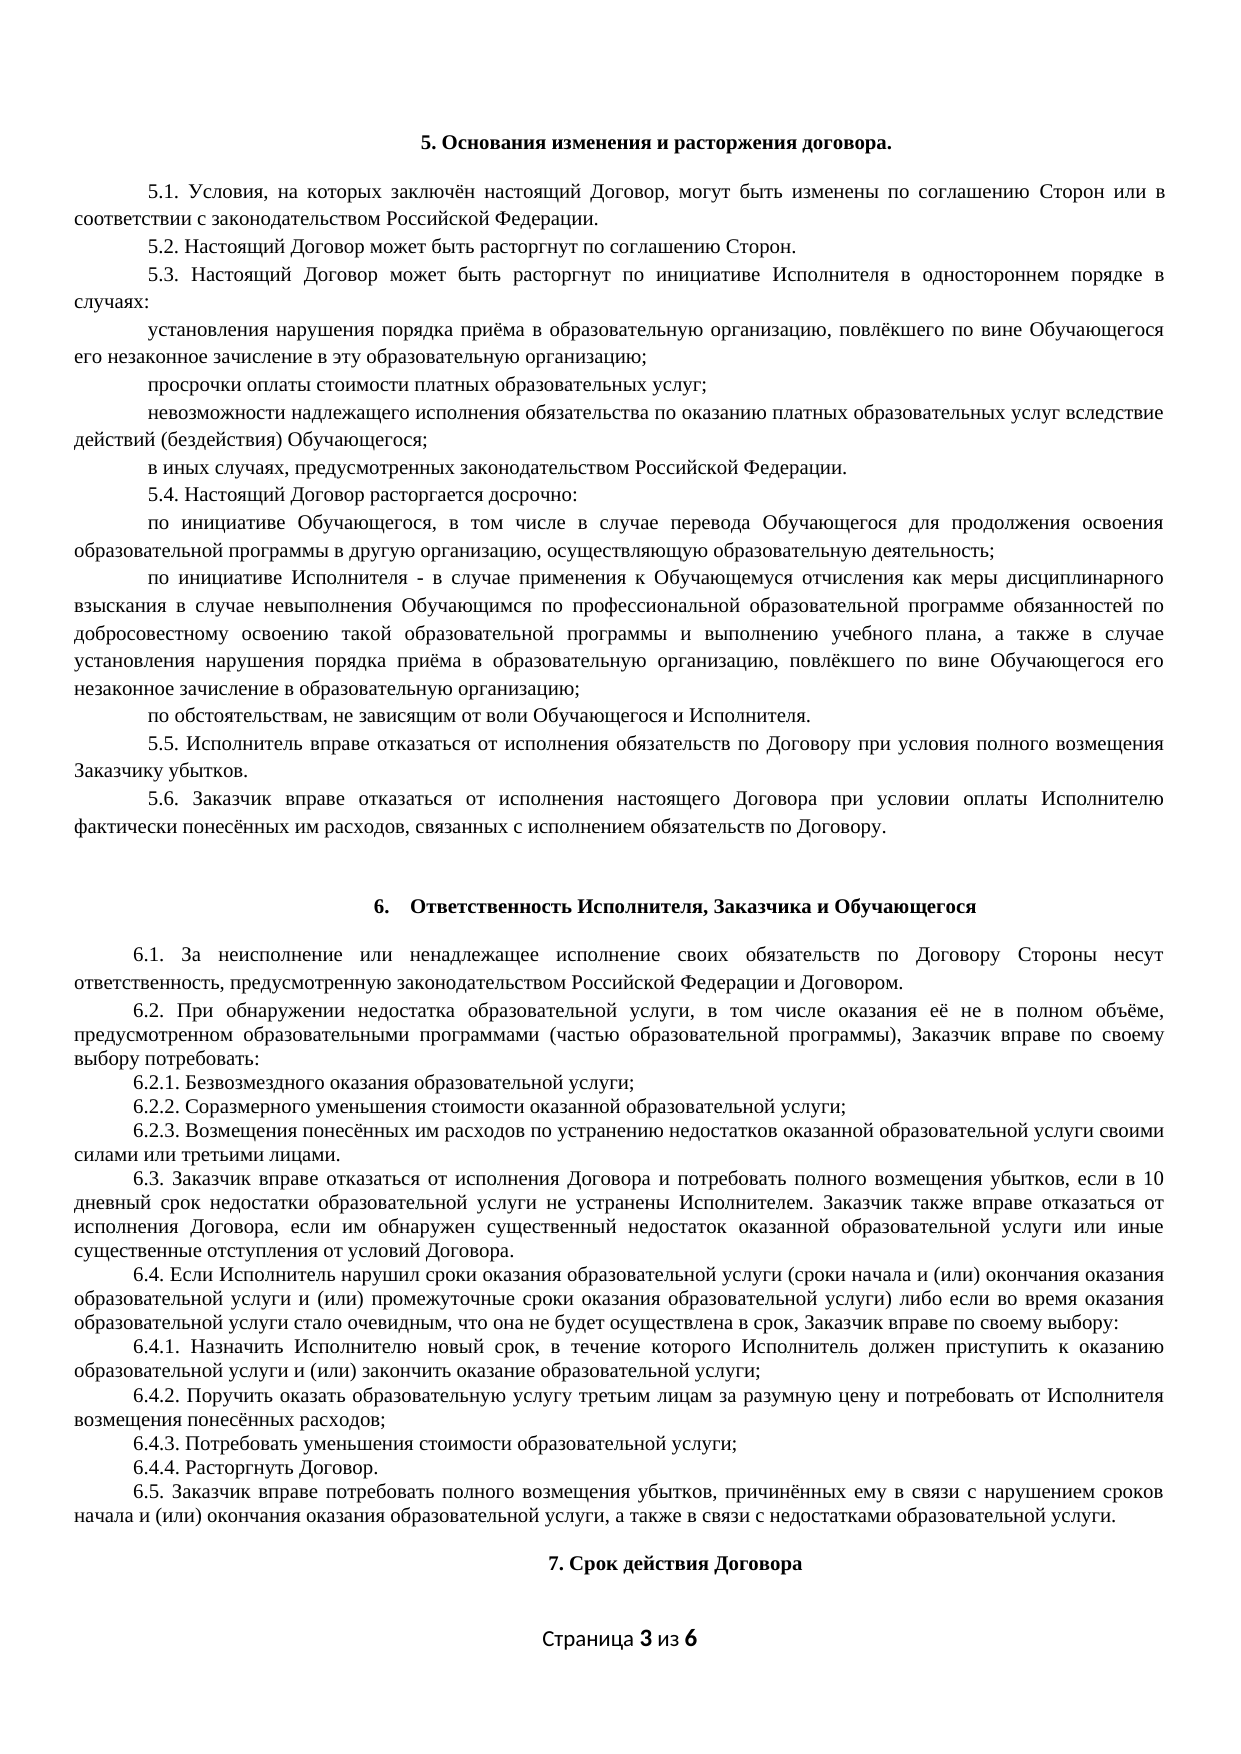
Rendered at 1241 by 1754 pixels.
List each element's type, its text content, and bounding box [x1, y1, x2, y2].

text 6.5. Заказчик вправе потребовать полного возмещения убытков, причинённых ему в связи с нарушением сроков начала и (или) окончания оказания образовательной услуги, а также в связи с недостатками образовательной услуги. [74, 1479, 1165, 1527]
text по обстоятельствам, не зависящим от воли Обучающегося и Исполнителя. [74, 703, 1165, 727]
text 5.6. Заказчик вправе отказаться от исполнения настоящего Договора при условии оплаты Исполнителю фактически понесённых им расходов, связанных с исполнением обязательств по Договору. [74, 786, 1165, 838]
text в иных случаях, предусмотренных законодательством Российской Федерации. [74, 455, 1165, 479]
text 6.4.3. Потребовать уменьшения стоимости образовательной услуги; [74, 1431, 1165, 1455]
text по инициативе Обучающегося, в том числе в случае перевода Обучающегося для продолжения освоения образовательной программы в другую организацию, осуществляющую образовательную деятельность; [74, 510, 1165, 562]
text 5.2. Настоящий Договор может быть расторгнут по соглашению Сторон. [74, 234, 1165, 258]
text 6.4.4. Расторгнуть Договор. [74, 1455, 1165, 1479]
text 6.2.3. Возмещения понесённых им расходов по устранению недостатков оказанной образовательной услуги своими силами или третьими лицами. [74, 1118, 1165, 1166]
text 6.4. Если Исполнитель нарушил сроки оказания образовательной услуги (сроки начала и (или) окончания оказания образовательной услуги и (или) промежуточные сроки оказания образовательной услуги) либо если во время оказания образовательной услуги стало очевидным, что она не будет осуществлена в срок, Заказчик вправе по своему выбору: [74, 1262, 1165, 1334]
text просрочки оплаты стоимости платных образовательных услуг; [74, 372, 1165, 396]
text 6.4.2. Поручить оказать образовательную услугу третьим лицам за разумную цену и потребовать от Исполнителя возмещения понесённых расходов; [74, 1382, 1165, 1431]
text 5.3. Настоящий Договор может быть расторгнут по инициативе Исполнителя в одностороннем порядке в случаях: [74, 262, 1165, 313]
text установления нарушения порядка приёма в образовательную организацию, повлёкшего по вине Обучающегося его незаконное зачисление в эту образовательную организацию; [74, 317, 1165, 368]
text 6.1. За неисполнение или ненадлежащее исполнение своих обязательств по Договору Стороны несут ответственность, предусмотренную законодательством Российской Федерации и Договором. [74, 942, 1165, 994]
text 6.4.1. Назначить Исполнителю новый срок, в течение которого Исполнитель должен приступить к оказанию образовательной услуги и (или) закончить оказание образовательной услуги; [74, 1334, 1165, 1382]
list 6. Ответственность Исполнителя, Заказчика и Обучающегося [185, 894, 1165, 918]
text 6.2.1. Безвозмездного оказания образовательной услуги; [74, 1070, 1165, 1094]
text 5.4. Настоящий Договор расторгается досрочно: [74, 482, 1165, 506]
list 7. Срок действия Договора [185, 1551, 1165, 1575]
text 5. Основания изменения и расторжения договора. [148, 130, 1165, 154]
text 6.3. Заказчик вправе отказаться от исполнения Договора и потребовать полного возмещения убытков, если в 10 дневный срок недостатки образовательной услуги не устранены Исполнителем. Заказчик также вправе отказаться от исполнения Договора, если им обнаружен существенный недостаток оказанной образовательной услуги или иные существенные отступления от условий Договора. [74, 1166, 1165, 1262]
text 6.2.2. Соразмерного уменьшения стоимости оказанной образовательной услуги; [74, 1094, 1165, 1118]
text невозможности надлежащего исполнения обязательства по оказанию платных образовательных услуг вследствие действий (бездействия) Обучающегося; [74, 399, 1165, 451]
text 5.5. Исполнитель вправе отказаться от исполнения обязательств по Договору при условия полного возмещения Заказчику убытков. [74, 731, 1165, 782]
text 6.2. При обнаружении недостатка образовательной услуги, в том числе оказания её не в полном объёме, предусмотренном образовательными программами (частью образовательной программы), Заказчик вправе по своему выбору потребовать: [74, 997, 1165, 1070]
text 5.1. Условия, на которых заключён настоящий Договор, могут быть изменены по соглашению Cторон или в соответствии с законодательством Российской Федерации. [74, 179, 1165, 230]
text по инициативе Исполнителя - в случае применения к Обучающемуся отчисления как меры дисциплинарного взыскания в случае невыполнения Обучающимся по профессиональной образовательной программе обязанностей по добросовестному освоению такой образовательной программы и выполнению учебного плана, а также в случае установления нарушения порядка приёма в образовательную организацию, повлёкшего по вине Обучающегося его незаконное зачисление в образовательную организацию; [74, 565, 1165, 700]
